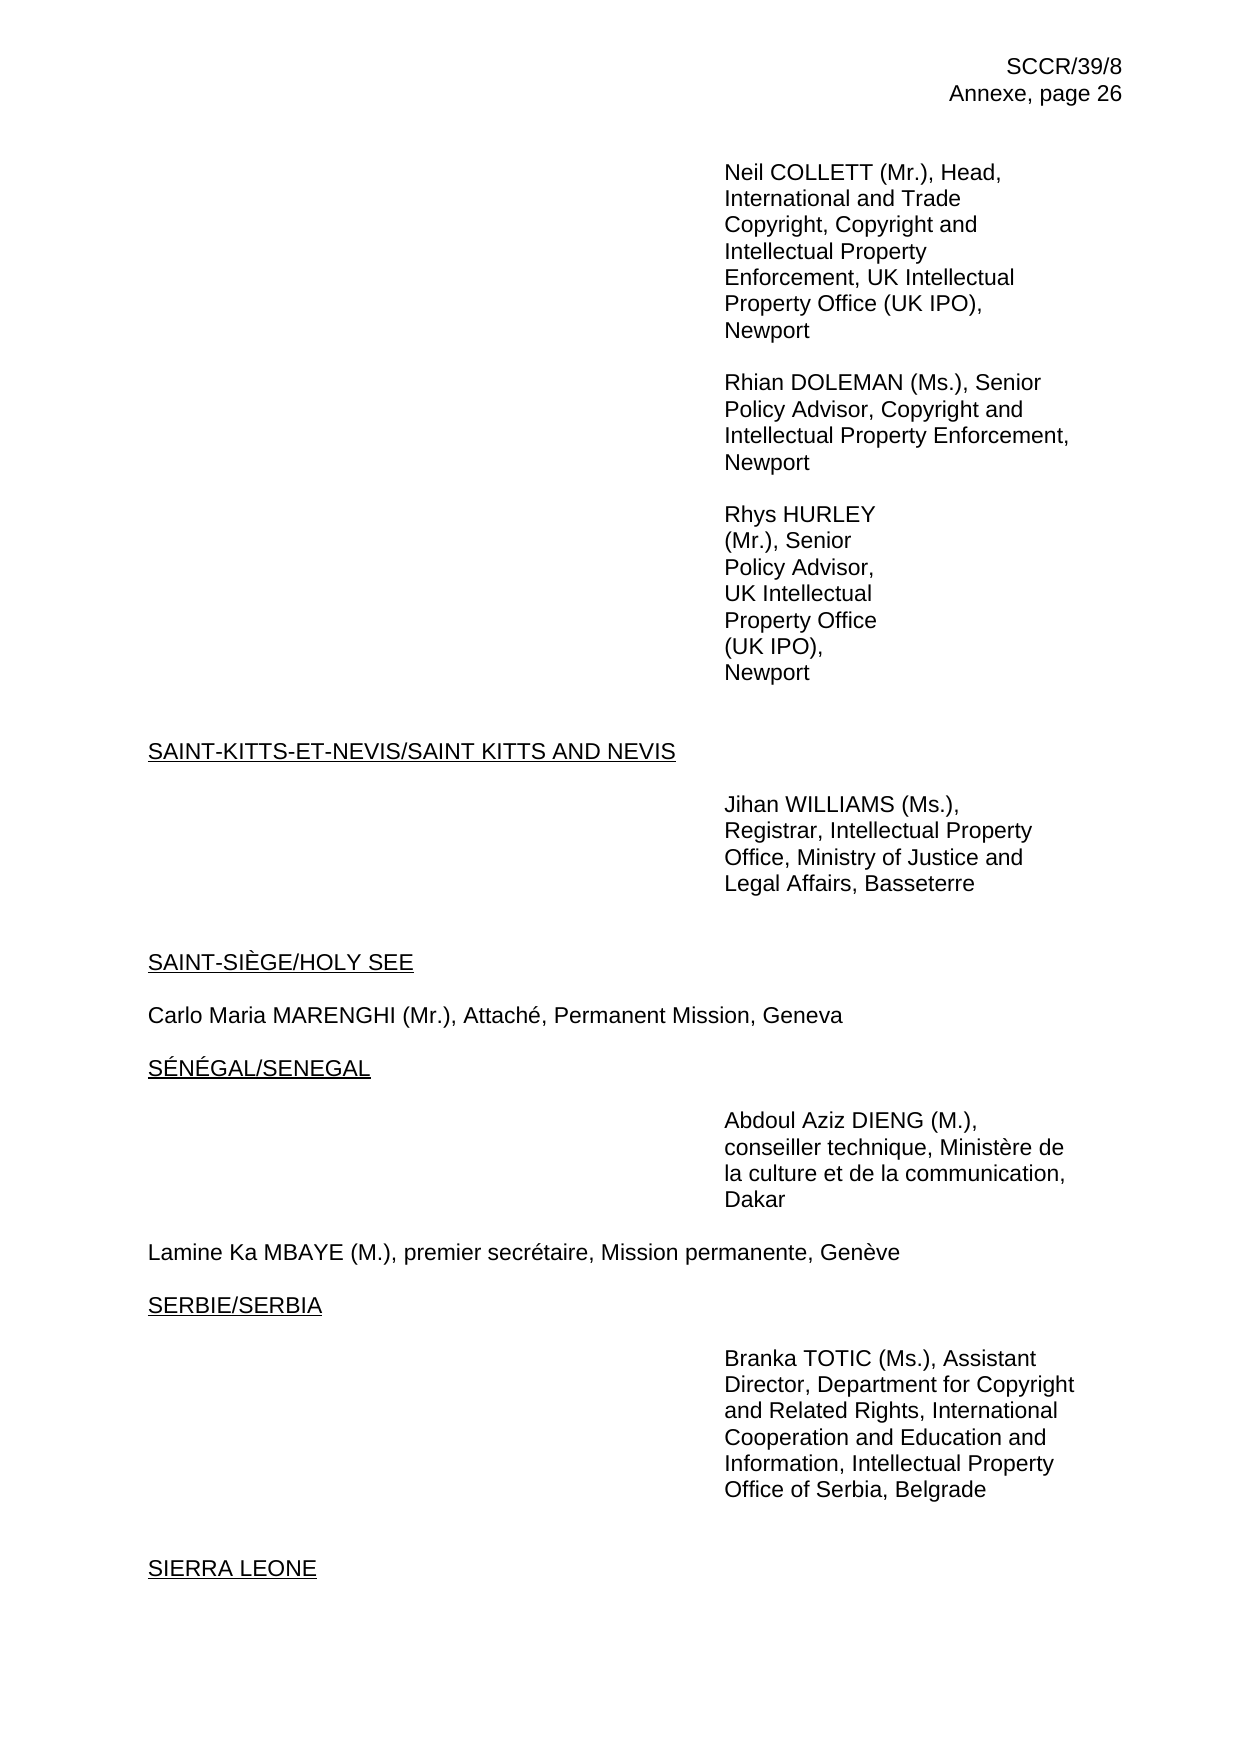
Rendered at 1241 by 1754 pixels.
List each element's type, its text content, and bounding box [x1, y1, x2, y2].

text SIERRA LEONE [148, 1555, 1122, 1582]
text Rhian DOLEMAN (Ms.), Senior Policy Advisor, Copyright and Intellectual Property Enforcement, Newport [724, 369, 1102, 475]
text Jihan WILLIAMS (Ms.), Registrar, Intellectual Property Office, Ministry of Justice and Legal Affairs, Basseterre [724, 791, 1045, 896]
text SAINT-SIÈGE/HOLY SEE [148, 949, 1122, 976]
text SERBIE/SERBIA [148, 1292, 1122, 1318]
text Lamine Ka MBAYE (M.), premier secrétaire, Mission permanente, Genève [148, 1239, 1122, 1265]
text Carlo Maria MARENGHI (Mr.), Attaché, Permanent Mission, Geneva [148, 1002, 1122, 1028]
text Branka TOTIC (Ms.), Assistant Director, Department for Copyright and Related Rights, International Cooperation and Education and Information, Intellectual Property Office of Serbia, Belgrade [724, 1344, 1089, 1503]
text SAINT-KITTS-ET-NEVIS/SAINT KITTS AND NEVIS [148, 738, 1122, 765]
text Abdoul Aziz DIENG (M.), conseiller technique, Ministère de la culture et de la communication, Dakar [724, 1107, 1075, 1213]
text SÉNÉGAL/SENEGAL [148, 1054, 1122, 1081]
text Neil COLLETT (Mr.), Head, International and Trade Copyright, Copyright and Intellectual Property Enforcement, UK Intellectual Property Office (UK IPO), Newport [724, 158, 1024, 343]
text Rhys HURLEY (Mr.), Senior Policy Advisor, UK Intellectual Property Office (UK IPO), Newport [724, 501, 882, 686]
